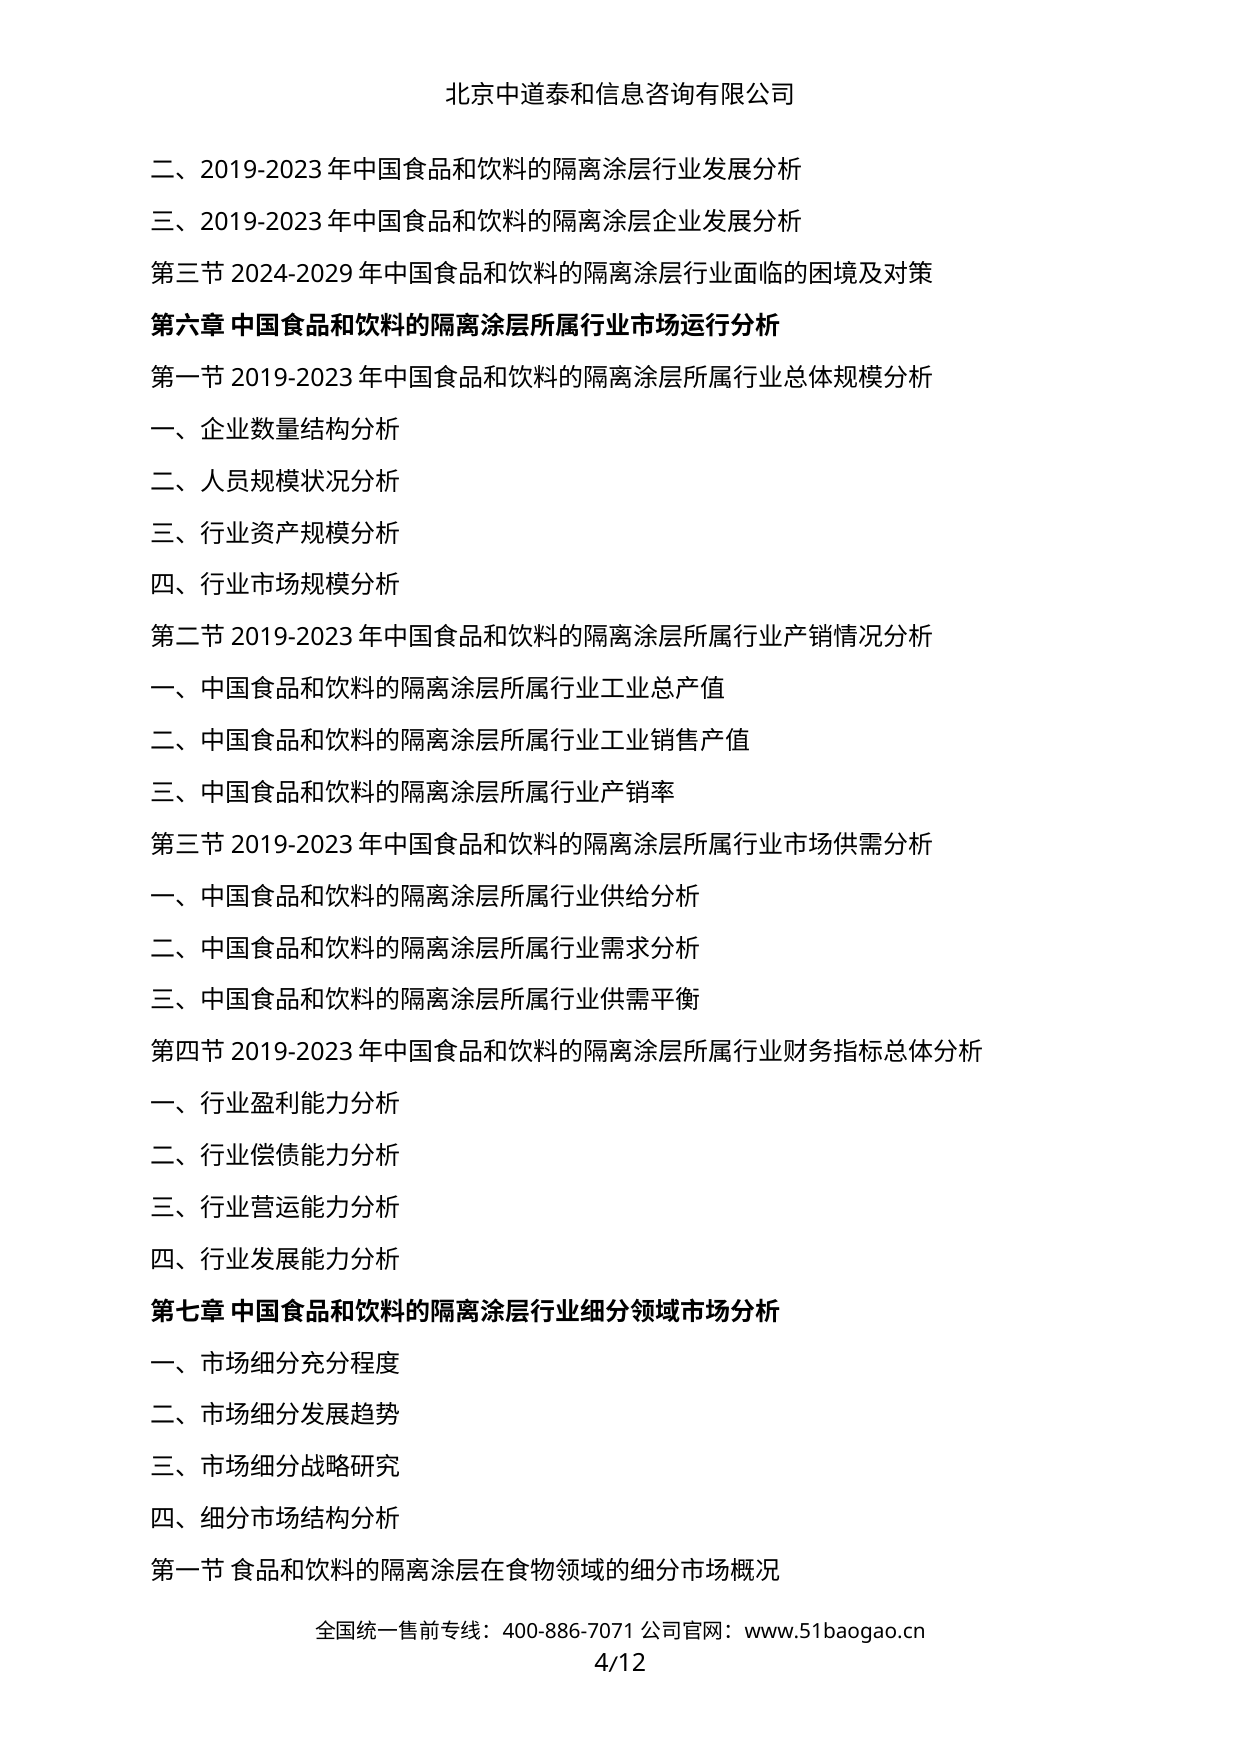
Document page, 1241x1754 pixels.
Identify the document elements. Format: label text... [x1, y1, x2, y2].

text 一、行业盈利能力分析 [150, 1084, 1090, 1120]
text 二、中国食品和饮料的隔离涂层所属行业工业销售产值 [150, 721, 1090, 757]
text 第三节 2024-2029年中国食品和饮料的隔离涂层行业面临的困境及对策 [150, 254, 1090, 290]
text 第三节 2019-2023年中国食品和饮料的隔离涂层所属行业市场供需分析 [150, 824, 1090, 861]
text 第四节 2019-2023年中国食品和饮料的隔离涂层所属行业财务指标总体分析 [150, 1032, 1090, 1068]
text 四、行业市场规模分析 [150, 565, 1090, 601]
text 一、中国食品和饮料的隔离涂层所属行业工业总产值 [150, 669, 1090, 705]
text 三、2019-2023年中国食品和饮料的隔离涂层企业发展分析 [150, 202, 1090, 238]
text 一、市场细分充分程度 [150, 1343, 1090, 1379]
text 二、市场细分发展趋势 [150, 1395, 1090, 1431]
text 二、行业偿债能力分析 [150, 1136, 1090, 1172]
text 二、中国食品和饮料的隔离涂层所属行业需求分析 [150, 928, 1090, 964]
text 第一节 2019-2023年中国食品和饮料的隔离涂层所属行业总体规模分析 [150, 357, 1090, 394]
text 四、行业发展能力分析 [150, 1239, 1090, 1276]
text 四、细分市场结构分析 [150, 1499, 1090, 1535]
text 第六章 中国食品和饮料的隔离涂层所属行业市场运行分析 [150, 306, 1090, 342]
text 一、企业数量结构分析 [150, 409, 1090, 446]
text 第二节 2019-2023年中国食品和饮料的隔离涂层所属行业产销情况分析 [150, 617, 1090, 653]
text 三、行业资产规模分析 [150, 513, 1090, 549]
text 二、2019-2023年中国食品和饮料的隔离涂层行业发展分析 [150, 150, 1090, 186]
text 三、中国食品和饮料的隔离涂层所属行业供需平衡 [150, 980, 1090, 1016]
text 第七章 中国食品和饮料的隔离涂层行业细分领域市场分析 [150, 1291, 1090, 1327]
text 一、中国食品和饮料的隔离涂层所属行业供给分析 [150, 876, 1090, 912]
text 三、市场细分战略研究 [150, 1447, 1090, 1483]
text 三、行业营运能力分析 [150, 1187, 1090, 1224]
text 第一节 食品和饮料的隔离涂层在食物领域的细分市场概况 [150, 1551, 1090, 1587]
text 二、人员规模状况分析 [150, 461, 1090, 497]
text 三、中国食品和饮料的隔离涂层所属行业产销率 [150, 772, 1090, 809]
